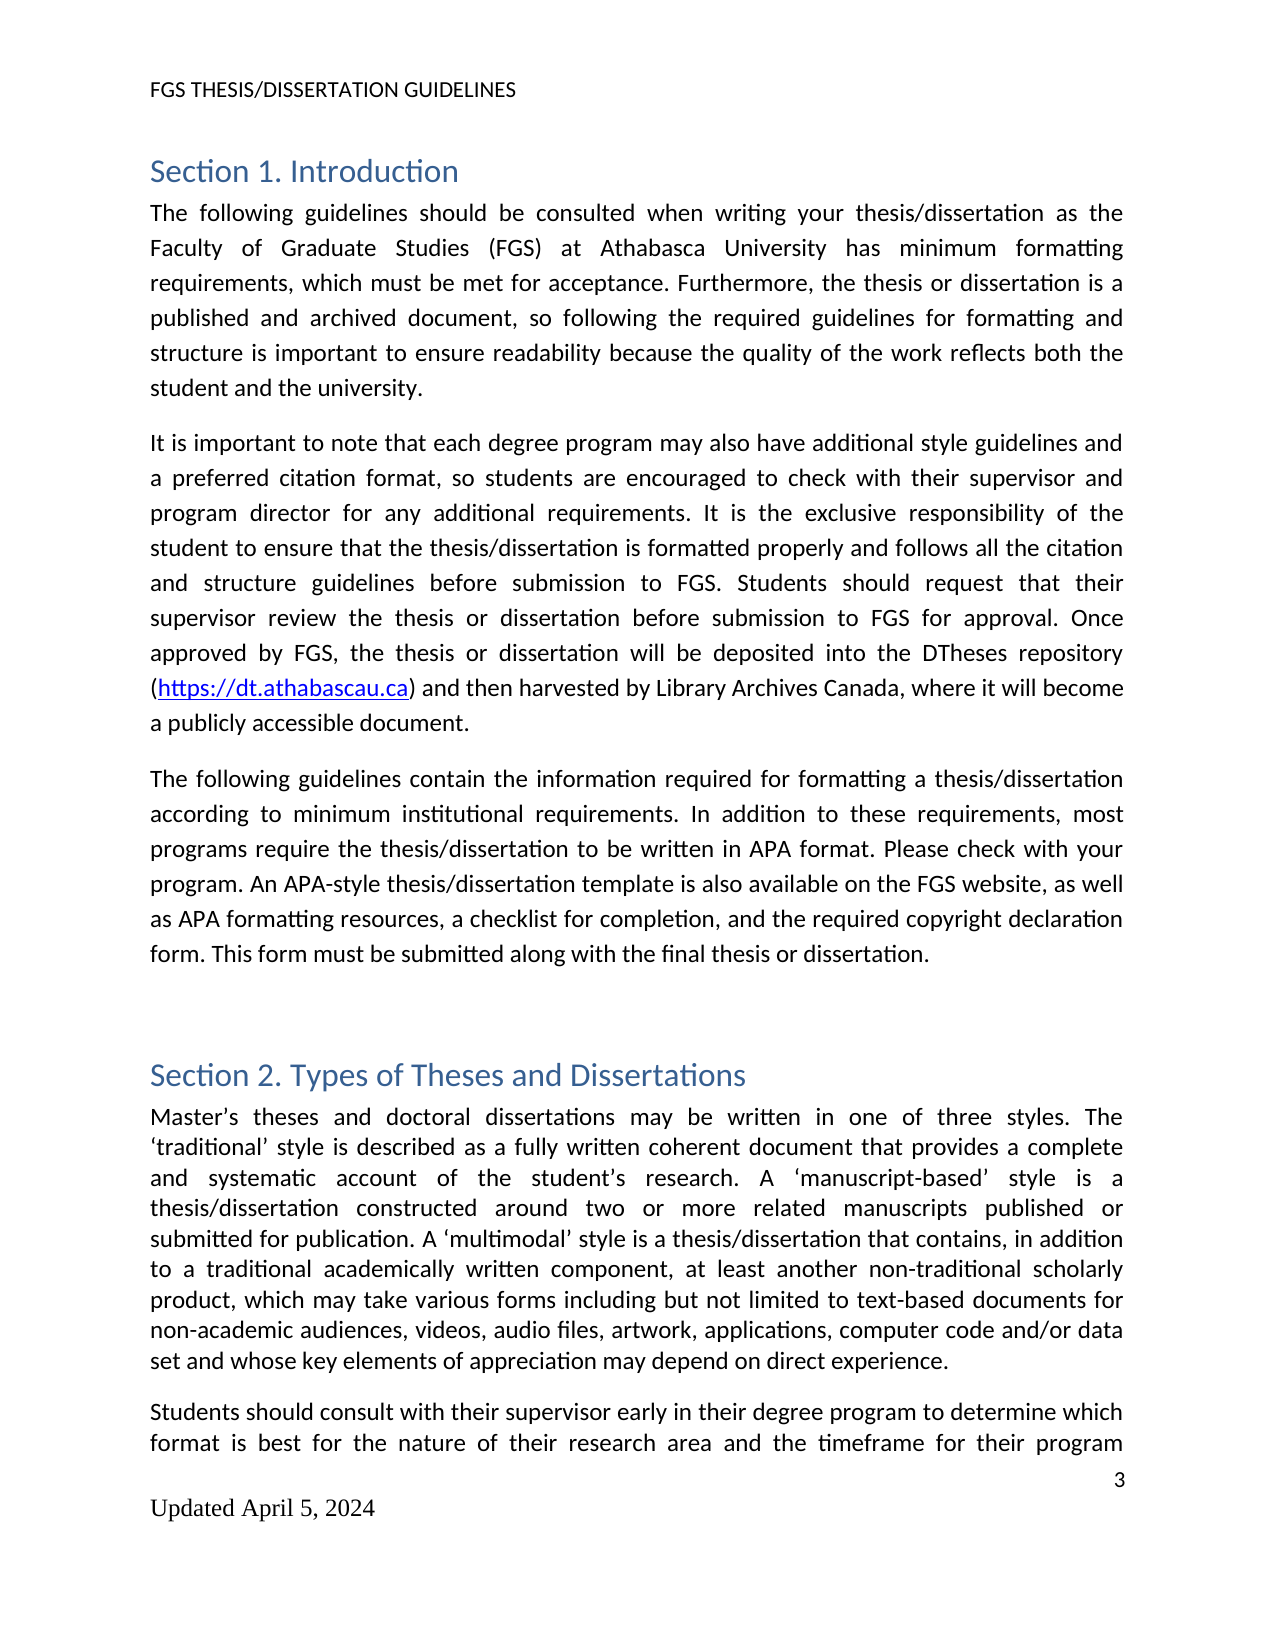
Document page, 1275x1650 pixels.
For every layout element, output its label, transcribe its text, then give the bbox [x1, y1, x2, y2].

subtitle Section 2. Types of Theses and Dissertations [150, 1054, 1125, 1095]
subtitle Section 1. Introduction [150, 150, 1125, 191]
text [150, 1397, 1125, 1458]
text It is important to note that each degree program may also have additional style guidelines and a preferred citation format, so students are encouraged to check with their supervisor and program director for any additional requirements. It is the exclusive responsibility of the student to ensure that the thesis/dissertation is formatted properly and follows all the citation and structure guidelines before submission to FGS. Students should request that their supervisor review the thesis or dissertation before submission to FGS for approval. Once approved by FGS, the thesis or dissertation will be deposited into the DTheses repository (https://dt.athabascau.ca) and then harvested by Library Archives Canada, where it will become a publicly accessible document. [150, 428, 1125, 738]
text Master’s theses and doctoral dissertations may be written in one of three styles. The ‘traditional’ style is described as a fully written coherent document that provides a complete and systematic account of the student’s research. A ‘manuscript-based’ style is a thesis/dissertation constructed around two or more related manuscripts published or submitted for publication. A ‘multimodal’ style is a thesis/dissertation that contains, in addition to a traditional academically written component, at least another non-traditional scholarly product, which may take various forms including but not limited to text-based documents for non-academic audiences, videos, audio files, artwork, applications, computer code and/or data set and whose key elements of appreciation may depend on direct experience. [150, 1101, 1125, 1376]
text The following guidelines should be consulted when writing your thesis/dissertation as the Faculty of Graduate Studies (FGS) at Athabasca University has minimum formatting requirements, which must be met for acceptance. Furthermore, the thesis or dissertation is a published and archived document, so following the required guidelines for formatting and structure is important to ensure readability because the quality of the work reflects both the student and the university. [150, 197, 1125, 402]
text The following guidelines contain the information required for formatting a thesis/dissertation according to minimum institutional requirements. In addition to these requirements, most programs require the thesis/dissertation to be written in APA format. Please check with your program. An APA-style thesis/dissertation template is also available on the FGS website, as well as APA formatting resources, a checklist for completion, and the required copyright declaration form. This form must be submitted along with the final thesis or dissertation. [150, 763, 1125, 969]
